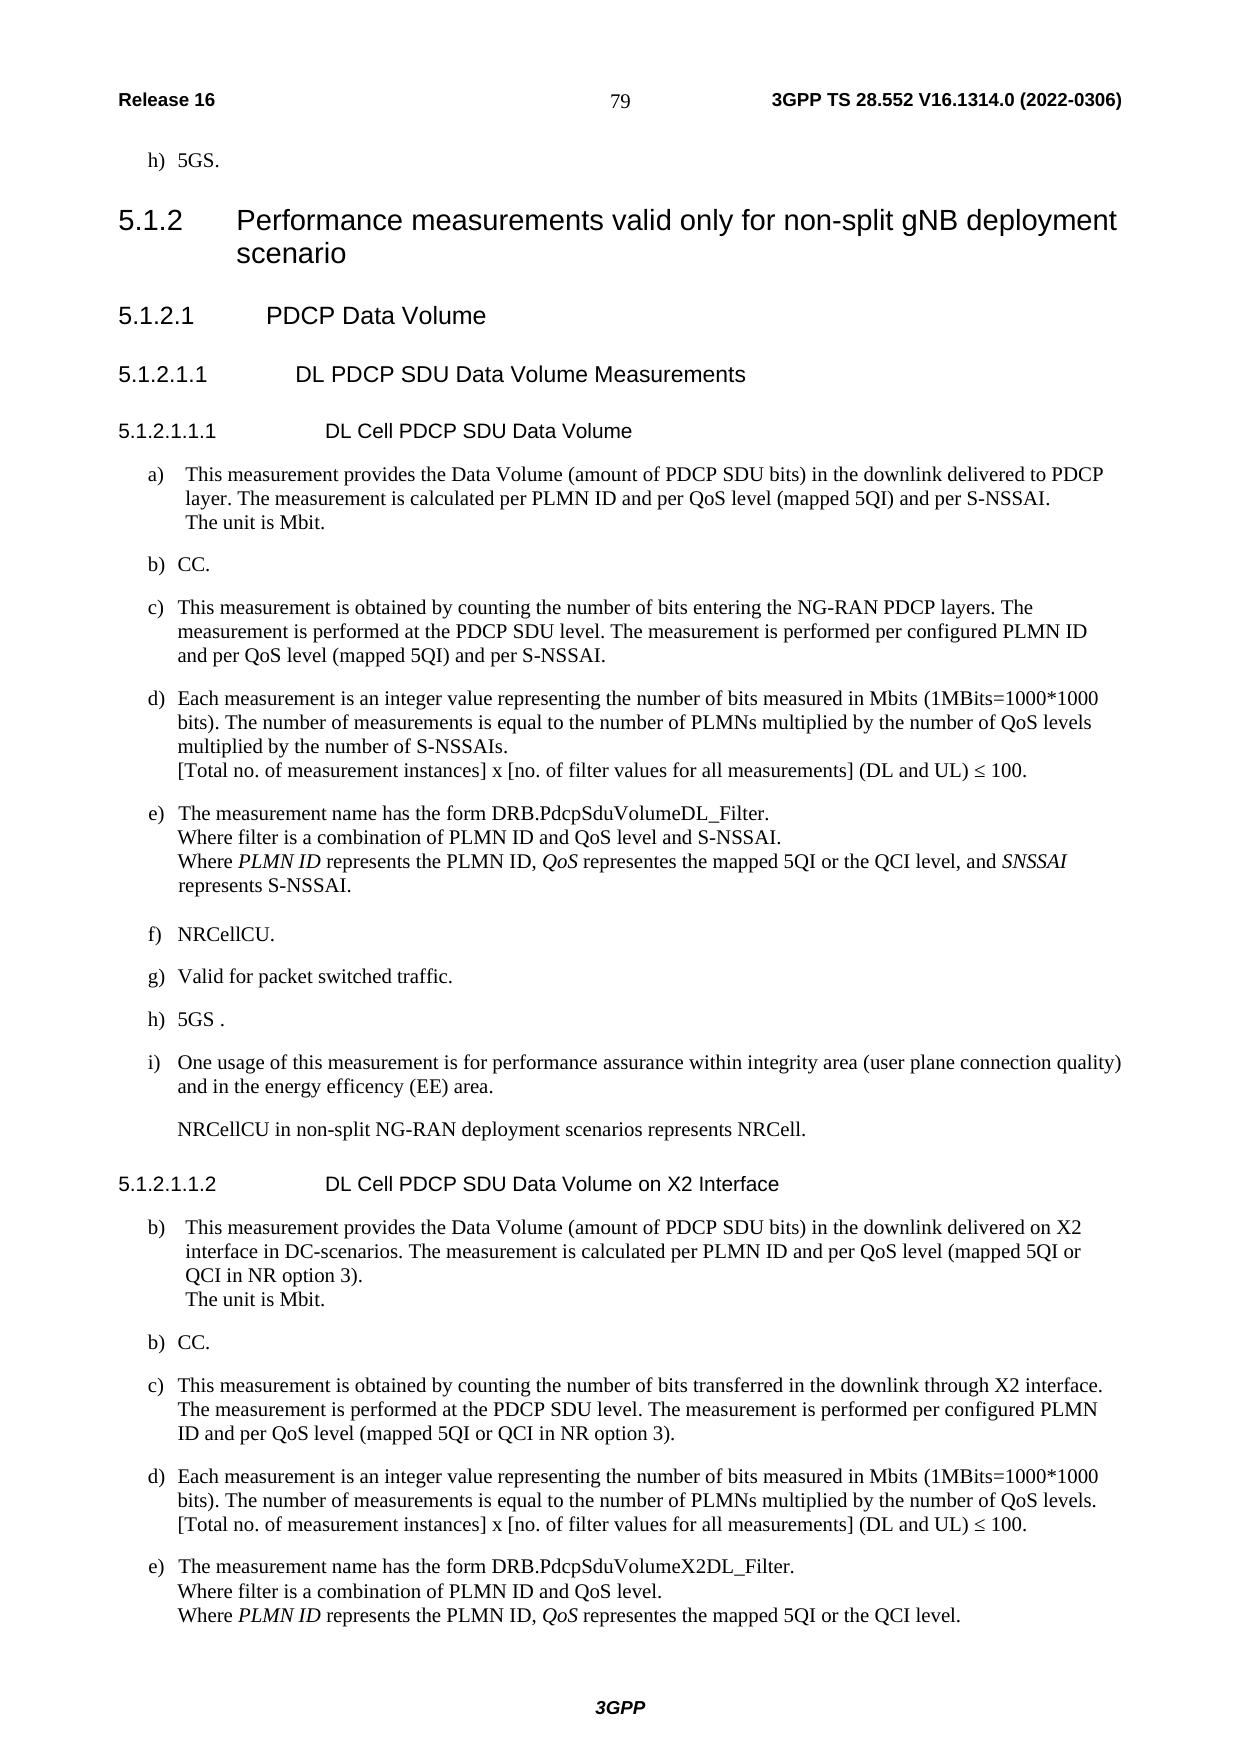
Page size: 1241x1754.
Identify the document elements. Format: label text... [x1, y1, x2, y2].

text b) CC. [148, 1330, 1122, 1354]
text Where filter is a combination of PLMN ID and QoS level. [177, 1578, 1122, 1603]
text d) Each measurement is an integer value representing the number of bits measured in Mbits (1MBits=1000*1000 bits). The number of measurements is equal to the number of PLMNs multiplied by the number of QoS levels multiplied by the number of S-NSSAIs. [Total no. of measurement instances] x [no. of filter values for all measurements] (DL and UL) ≤ 100. [148, 686, 1122, 782]
text Where PLMN ID represents the PLMN ID, QoS representes the mapped 5QI or the QCI level. [177, 1603, 1122, 1627]
text c) This measurement is obtained by counting the number of bits transferred in the downlink through X2 interface. The measurement is performed at the PDCP SDU level. The measurement is performed per configured PLMN ID and per QoS level (mapped 5QI or QCI in NR option 3). [148, 1373, 1122, 1445]
subtitle 5.1.2.1.1 DL PDCP SDU Data Volume Measurements [118, 361, 1122, 387]
text h) 5GS . [148, 1007, 1122, 1031]
text 5.1.2.1.1.2 DL Cell PDCP SDU Data Volume on X2 Interface [118, 1172, 1122, 1196]
text d) Each measurement is an integer value representing the number of bits measured in Mbits (1MBits=1000*1000 bits). The number of measurements is equal to the number of PLMNs multiplied by the number of QoS levels. [Total no. of measurement instances] x [no. of filter values for all measurements] (DL and UL) ≤ 100. [148, 1463, 1122, 1536]
text c) This measurement is obtained by counting the number of bits entering the NG-RAN PDCP layers. The measurement is performed at the PDCP SDU level. The measurement is performed per configured PLMN ID and per QoS level (mapped 5QI) and per S-NSSAI. [148, 595, 1122, 667]
text NRCellCU in non-split NG-RAN deployment scenarios represents NRCell. [177, 1117, 1122, 1141]
text b) CC. [148, 552, 1122, 576]
list This measurement provides the Data Volume (amount of PDCP SDU bits) in the downlink delivered to PDCP layer. The measurement is calculated per PLMN ID and per QoS level (mapped 5QI) and per S-NSSAI. The unit is Mbit. [148, 461, 1122, 534]
subtitle 5.1.2 Performance measurements valid only for non-split gNB deployment scenario [118, 203, 1122, 270]
text g) Valid for packet switched traffic. [148, 964, 1122, 988]
text h) 5GS. [148, 147, 1122, 172]
text 5.1.2.1.1.1 DL Cell PDCP SDU Data Volume [118, 419, 1122, 443]
text Where filter is a combination of PLMN ID and QoS level and S-NSSAI. [177, 825, 1122, 849]
list This measurement provides the Data Volume (amount of PDCP SDU bits) in the downlink delivered on X2 interface in DC-scenarios. The measurement is calculated per PLMN ID and per QoS level (mapped 5QI or QCI in NR option 3). The unit is Mbit. [148, 1215, 1122, 1311]
text Where PLMN ID represents the PLMN ID, QoS representes the mapped 5QI or the QCI level, and SNSSAI represents S-NSSAI. [177, 849, 1122, 897]
subtitle 5.1.2.1 PDCP Data Volume [118, 301, 1122, 330]
text i) One usage of this measurement is for performance assurance within integrity area (user plane connection quality) and in the energy efficency (EE) area. [148, 1050, 1122, 1098]
text f) NRCellCU. [148, 921, 1122, 946]
text e) The measurement name has the form DRB.PdcpSduVolumeDL_Filter. [148, 801, 1122, 825]
text e) The measurement name has the form DRB.PdcpSduVolumeX2DL_Filter. [148, 1554, 1122, 1578]
